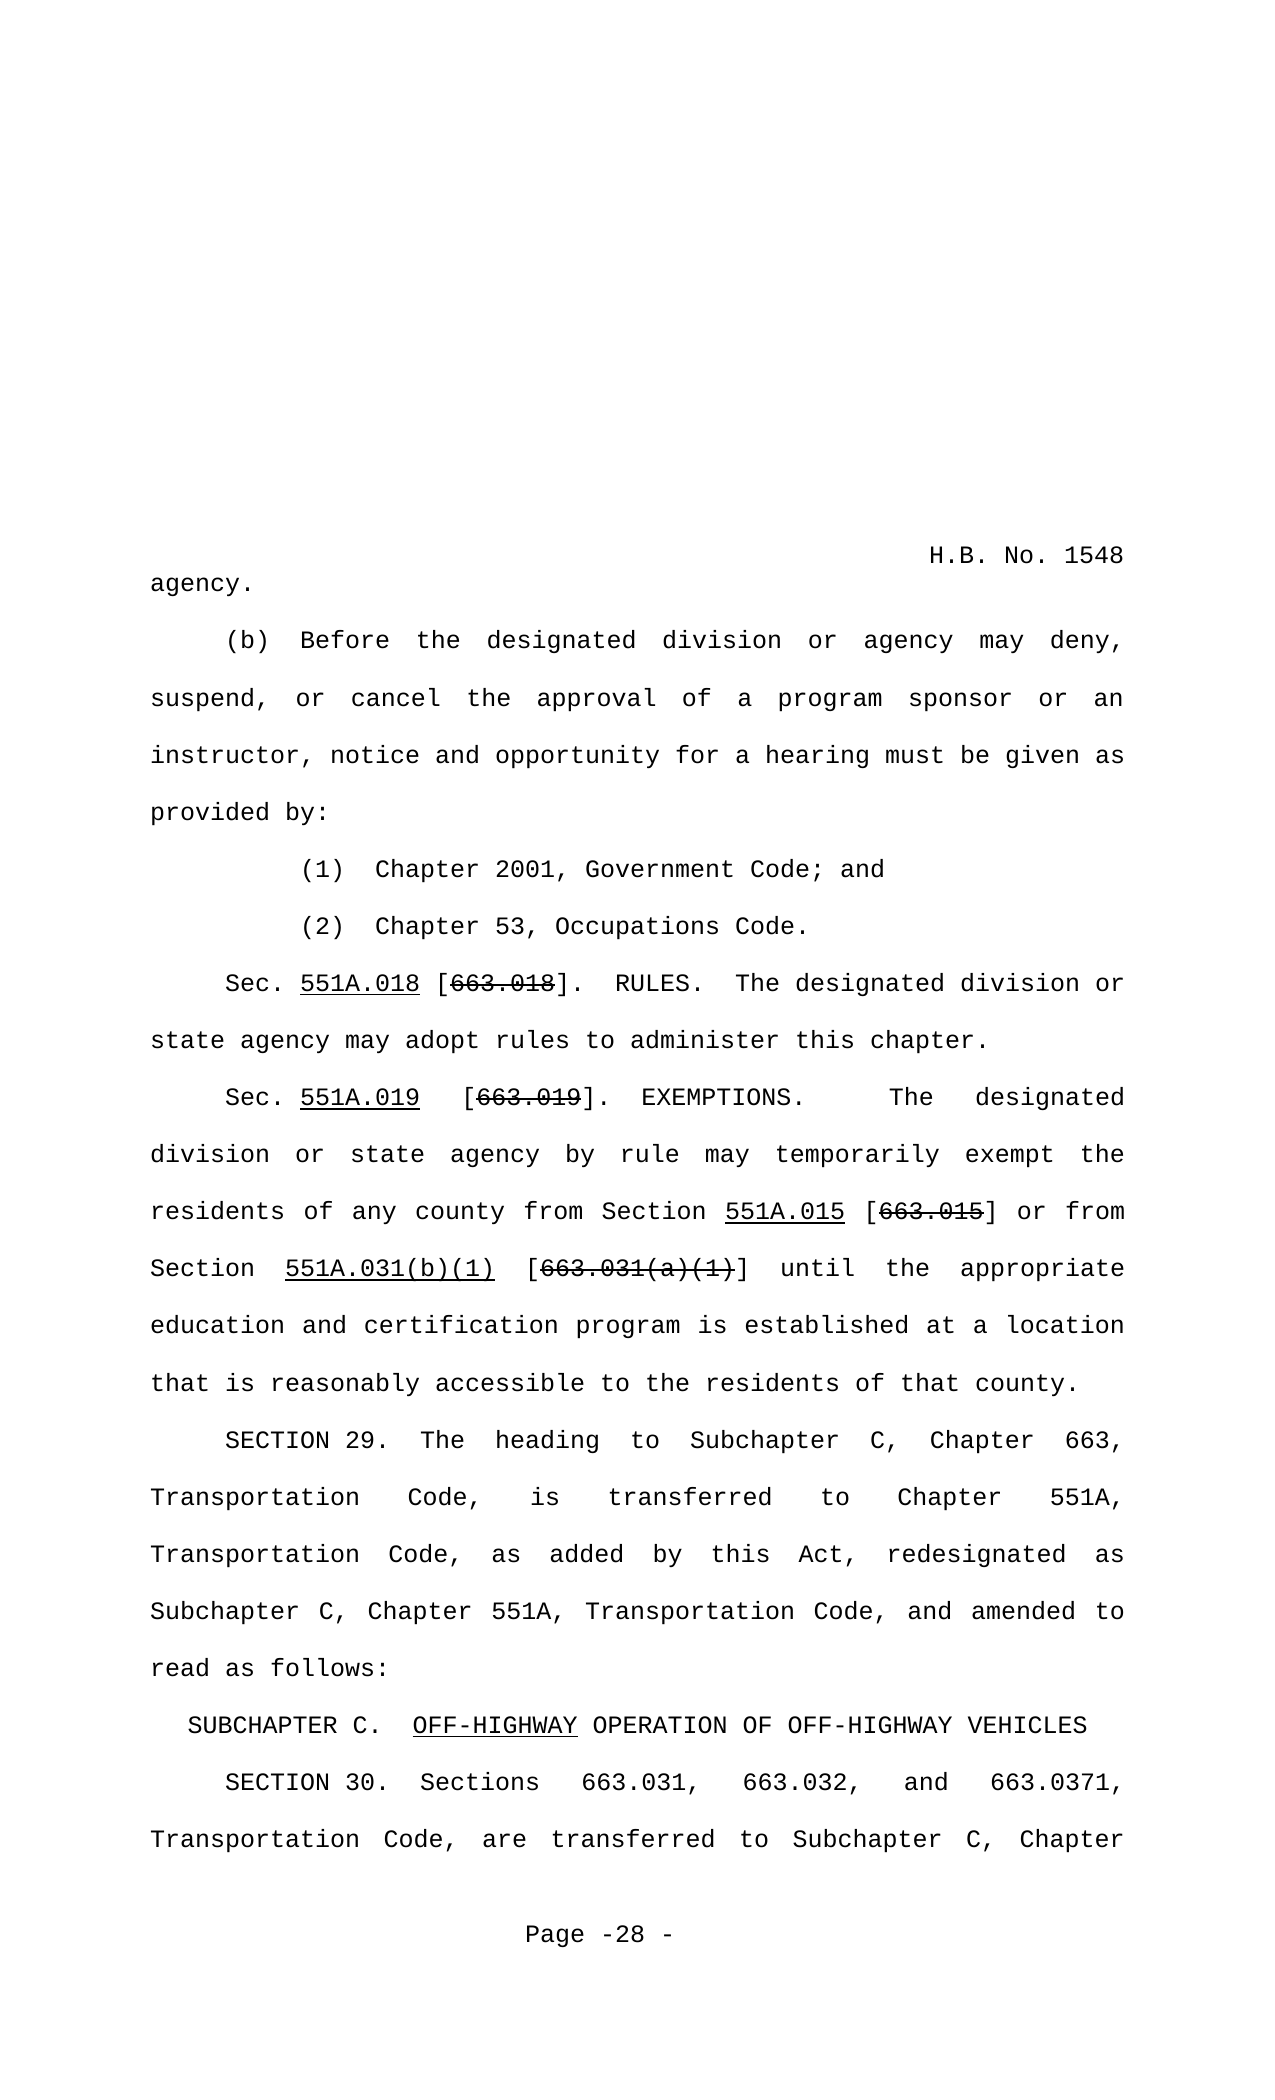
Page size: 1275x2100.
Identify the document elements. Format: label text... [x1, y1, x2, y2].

text (1) Chapter 2001, Government Code; and [150, 856, 1125, 885]
text Sec. 551A.018 [663.018]. RULES. The designated division or state agency may adopt rules to administer this chapter. [150, 970, 1125, 1056]
text SUBCHAPTER C. OFF-HIGHWAY OPERATION OF OFF-HIGHWAY VEHICLES [150, 1712, 1125, 1741]
text SECTION 29. The heading to Subchapter C, Chapter 663, Transportation Code, is transferred to Chapter 551A, Transportation Code, as added by this Act, redesignated as Subchapter C, Chapter 551A, Transportation Code, and amended to read as follows: [150, 1427, 1125, 1684]
text Sec. 551A.019 [663.019]. EXEMPTIONS. The designated division or state agency by rule may temporarily exempt the residents of any county from Section 551A.015 [663.015] or from Section 551A.031(b)(1) [663.031(a)(1)] until the appropriate education and certification program is established at a location that is reasonably accessible to the residents of that county. [150, 1084, 1125, 1398]
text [150, 1769, 1125, 1855]
text (2) Chapter 53, Occupations Code. [150, 913, 1125, 942]
text (b) Before the designated division or agency may deny, suspend, or cancel the approval of a program sponsor or an instructor, notice and opportunity for a hearing must be given as provided by: [150, 628, 1125, 828]
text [150, 571, 1125, 599]
